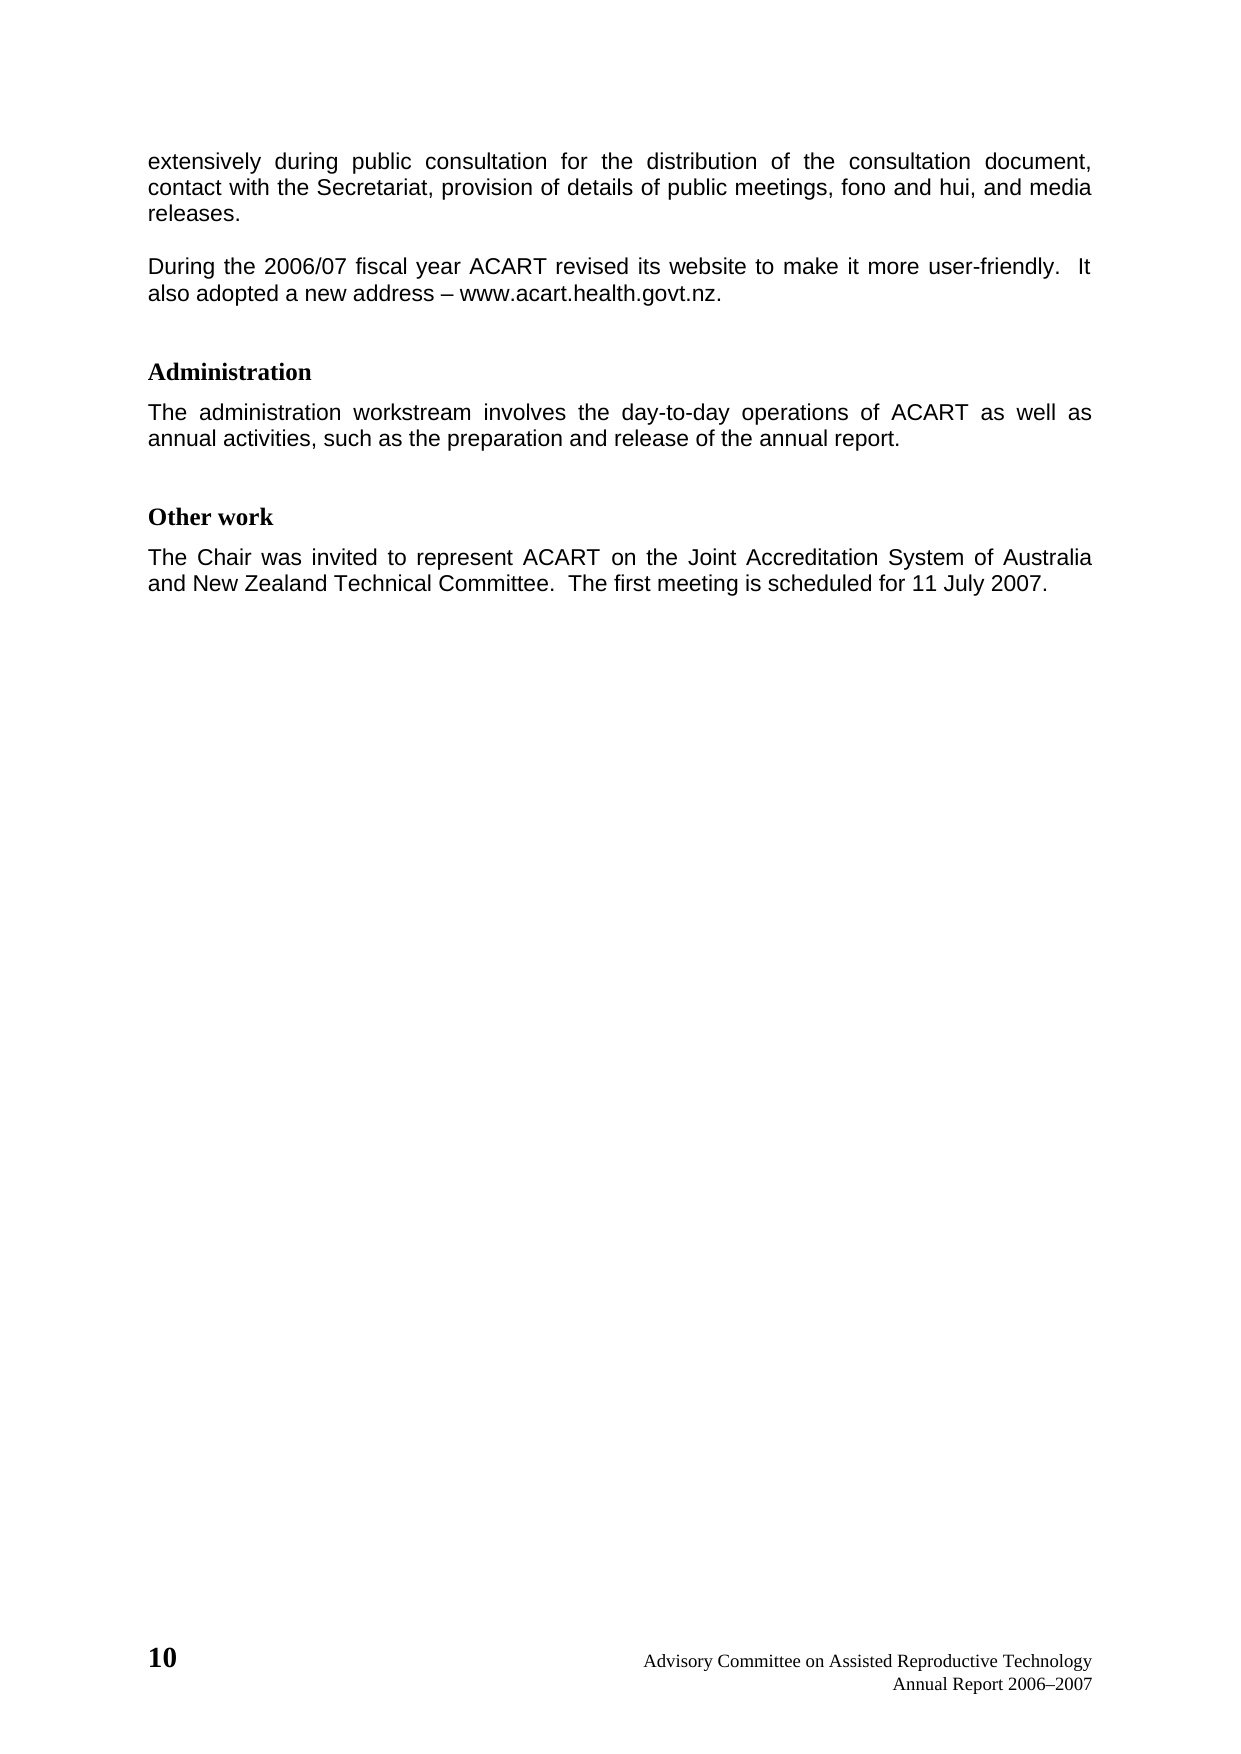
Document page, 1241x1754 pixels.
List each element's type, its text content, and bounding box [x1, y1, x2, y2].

text The Chair was invited to represent ACART on the Joint Accreditation System of Australia and New Zealand Technical Committee. The first meeting is scheduled for . [148, 544, 1092, 596]
text The administration workstream involves the day-to-day operations of ACART as well as annual activities, such as the preparation and release of the annual report. [148, 398, 1092, 451]
subtitle Administration [148, 357, 1092, 386]
text During the 2006/07 fiscal year ACART revised its website to make it more user-friendly. It also adopted a new address – www.acart.health.govt.nz. [148, 253, 1092, 306]
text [148, 148, 1092, 227]
subtitle Other work [148, 502, 1092, 531]
